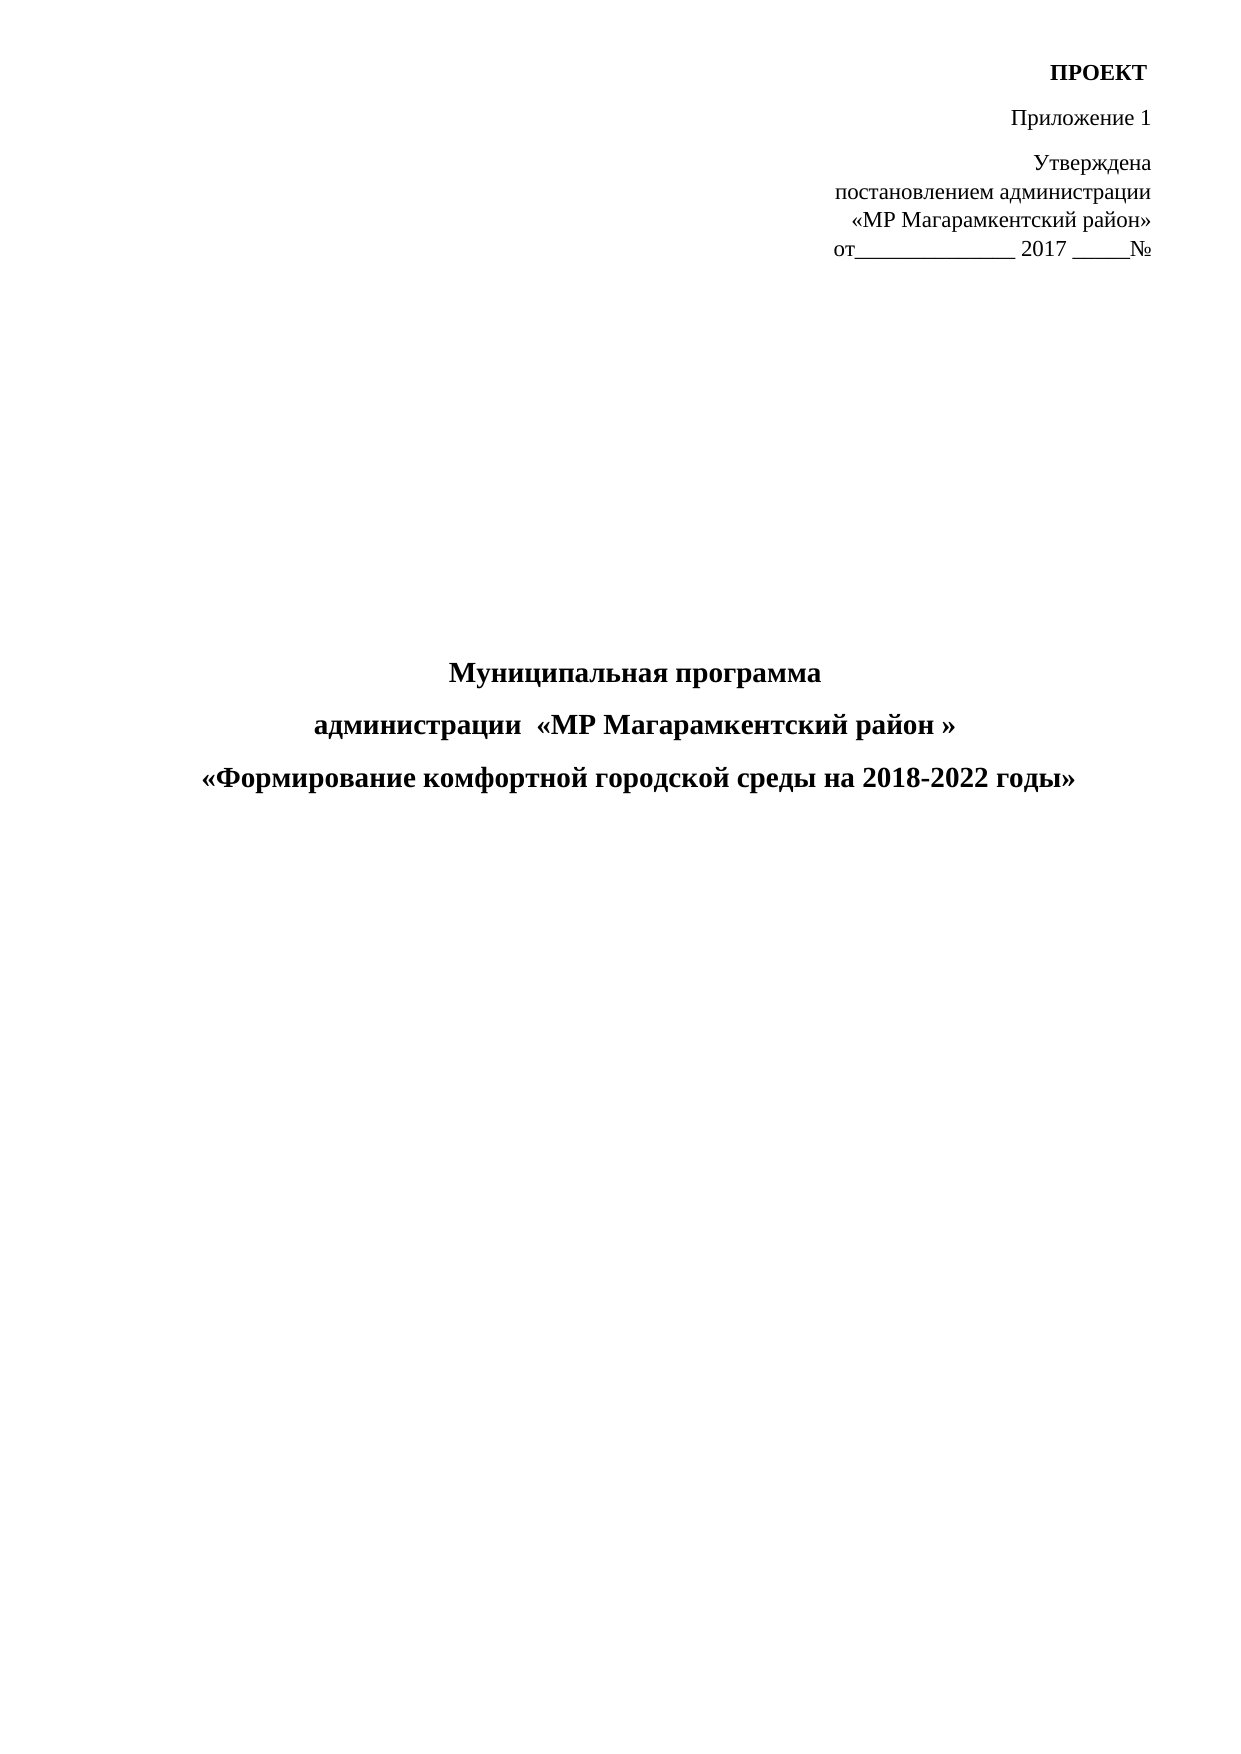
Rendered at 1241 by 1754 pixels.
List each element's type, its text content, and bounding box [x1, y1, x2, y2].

text от______________ 2017 _____№ [561, 234, 1152, 261]
text ПРОЕКТ [118, 59, 1152, 85]
text Приложение 1 [118, 104, 1152, 131]
text постановлением администрации [561, 178, 1152, 204]
text администрации «МР Магарамкентский район » [118, 707, 1152, 741]
text Утверждена [634, 149, 1152, 176]
text Муниципальная программа [118, 655, 1152, 688]
text «МР Магарамкентский район» [561, 206, 1152, 232]
text «Формирование комфортной городской среды на 2018-2022 годы» [118, 760, 1152, 794]
